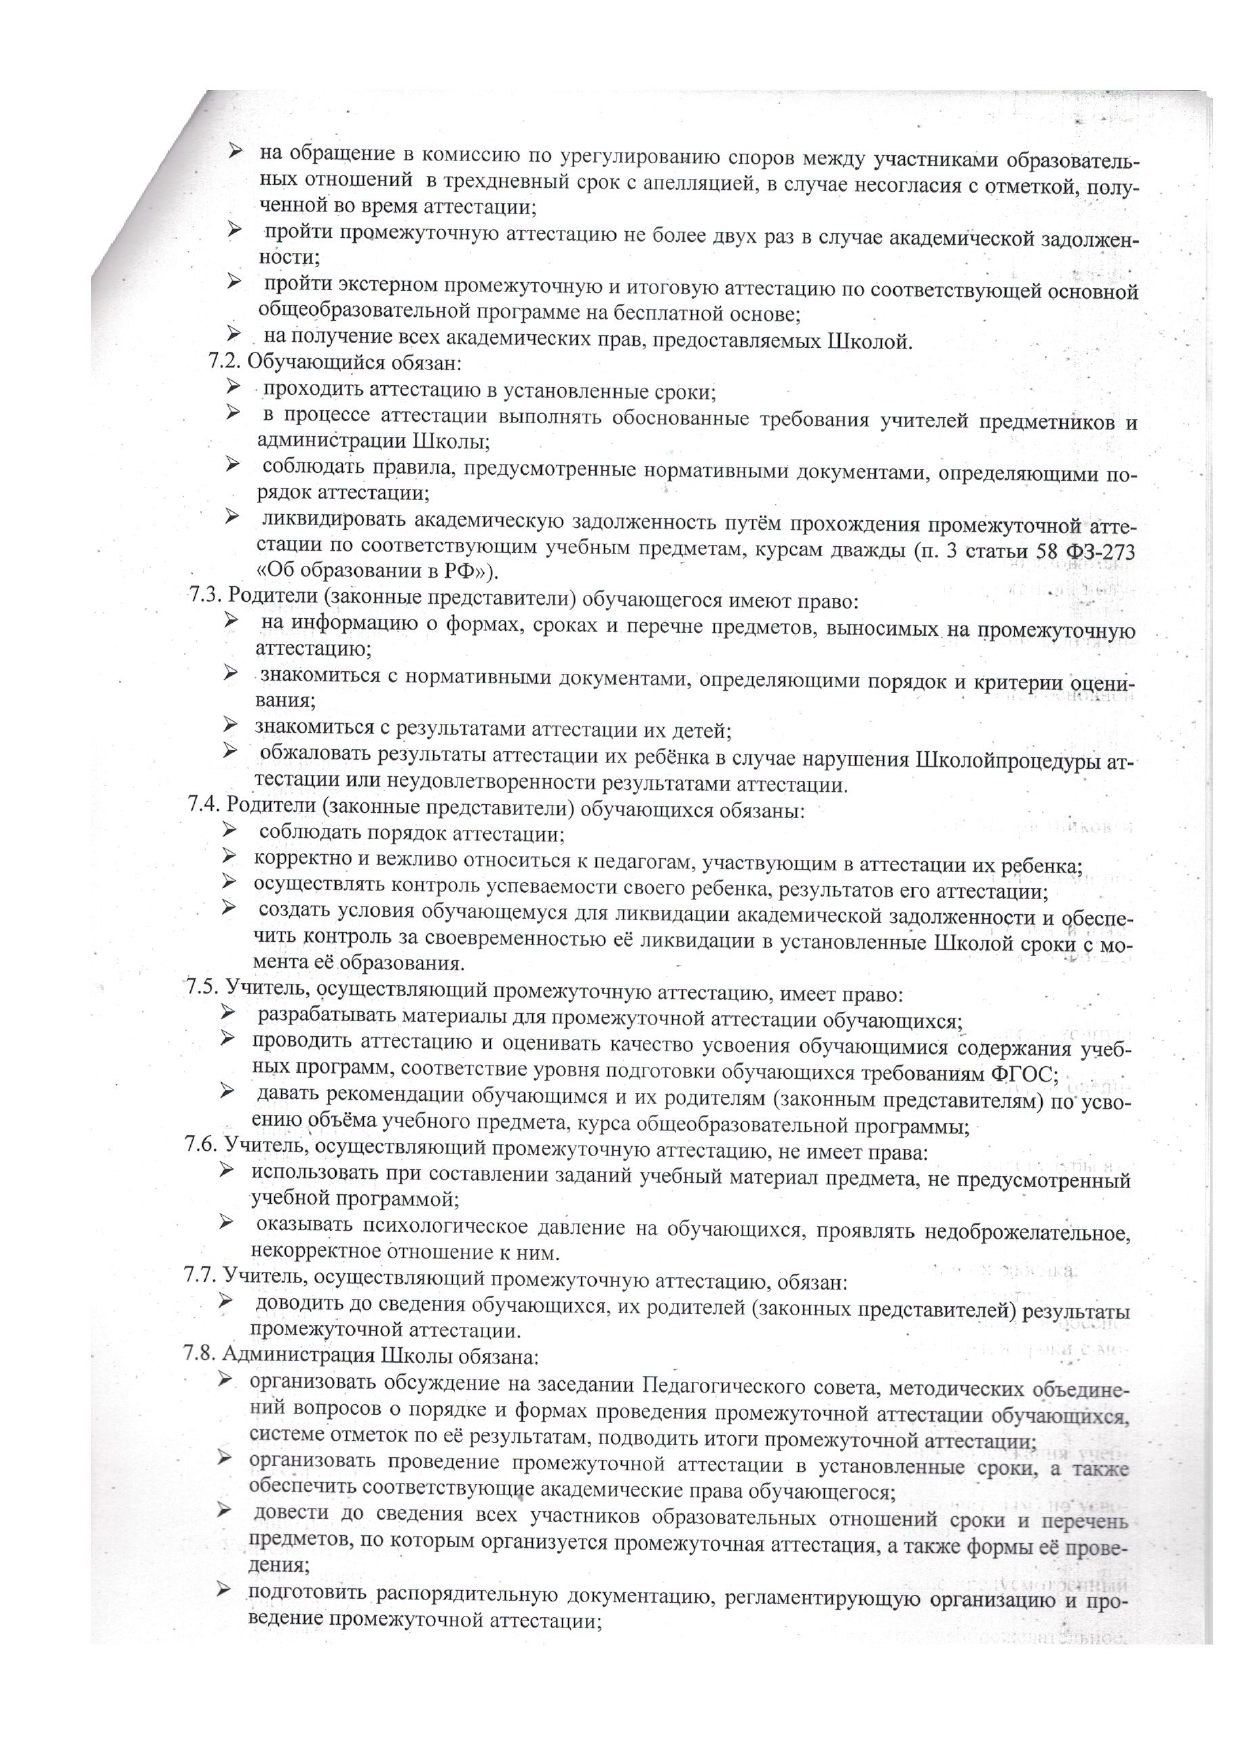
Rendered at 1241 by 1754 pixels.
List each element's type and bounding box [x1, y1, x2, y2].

picture [75, 75, 1229, 1661]
